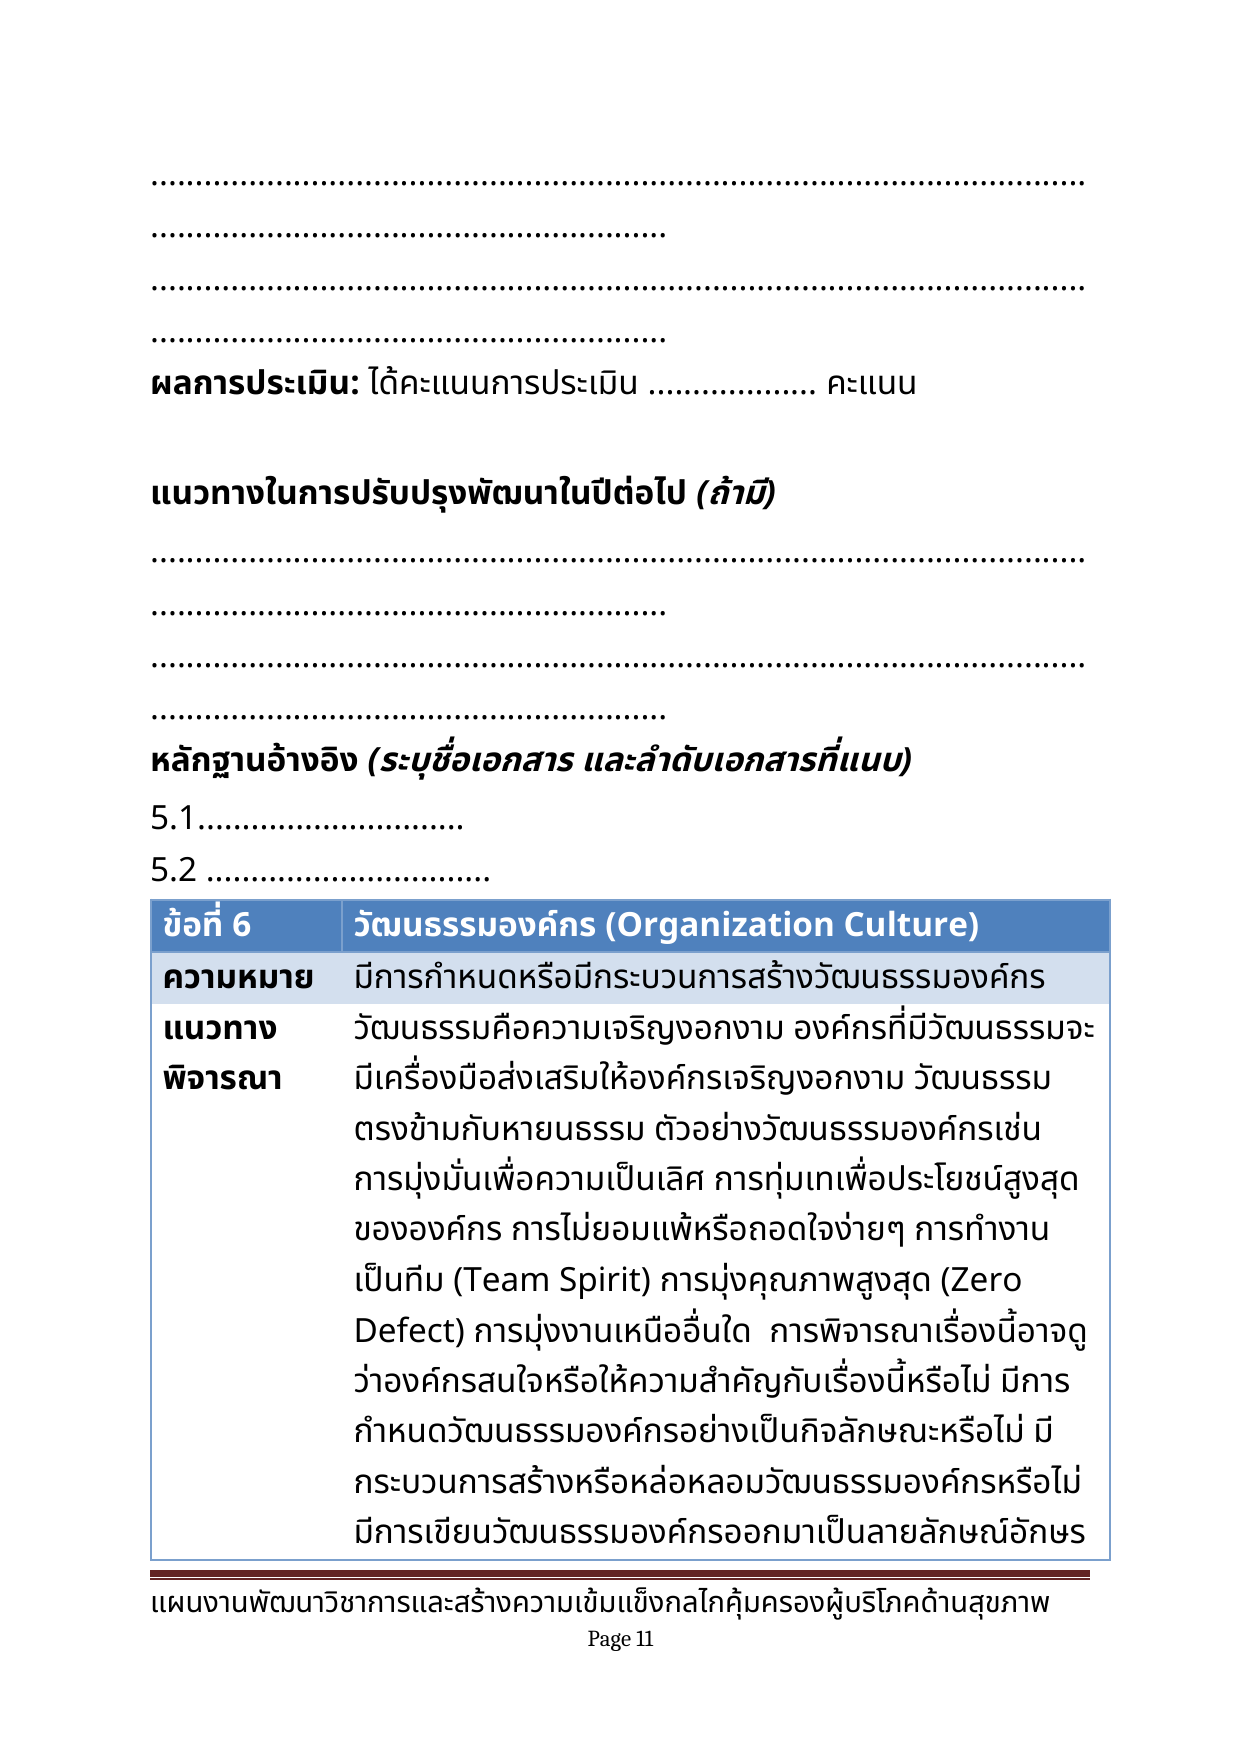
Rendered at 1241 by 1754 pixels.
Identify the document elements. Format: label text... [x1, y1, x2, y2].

table_header วัฒนธรรมองค์กร (Organization Culture) [343, 901, 1109, 951]
table_cell แนวทางพิจารณา [152, 1004, 342, 1559]
table_cell มีการกำหนดหรือมีกระบวนการสร้างวัฒนธรรมองค์กร [342, 953, 1109, 1004]
text ผลการประเมิน: ได้คะแนนการประเมิน ................... คะแนน [150, 359, 1090, 409]
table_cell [342, 1004, 1109, 1559]
table_cell ความหมาย [152, 953, 342, 1004]
text แนวทางในการปรับปรุงพัฒนาในปีต่อไป (ถ้ามี) [150, 469, 1090, 520]
text หลักฐานอ้างอิง (ระบุชื่อเอกสาร และลำดับเอกสารที่แนบ) [150, 736, 1090, 787]
table_header ข้อที่ 6 [152, 901, 341, 951]
text 5.2 ................................ [150, 846, 1090, 892]
text 5.1.............................. [150, 794, 1090, 839]
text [150, 150, 1090, 248]
